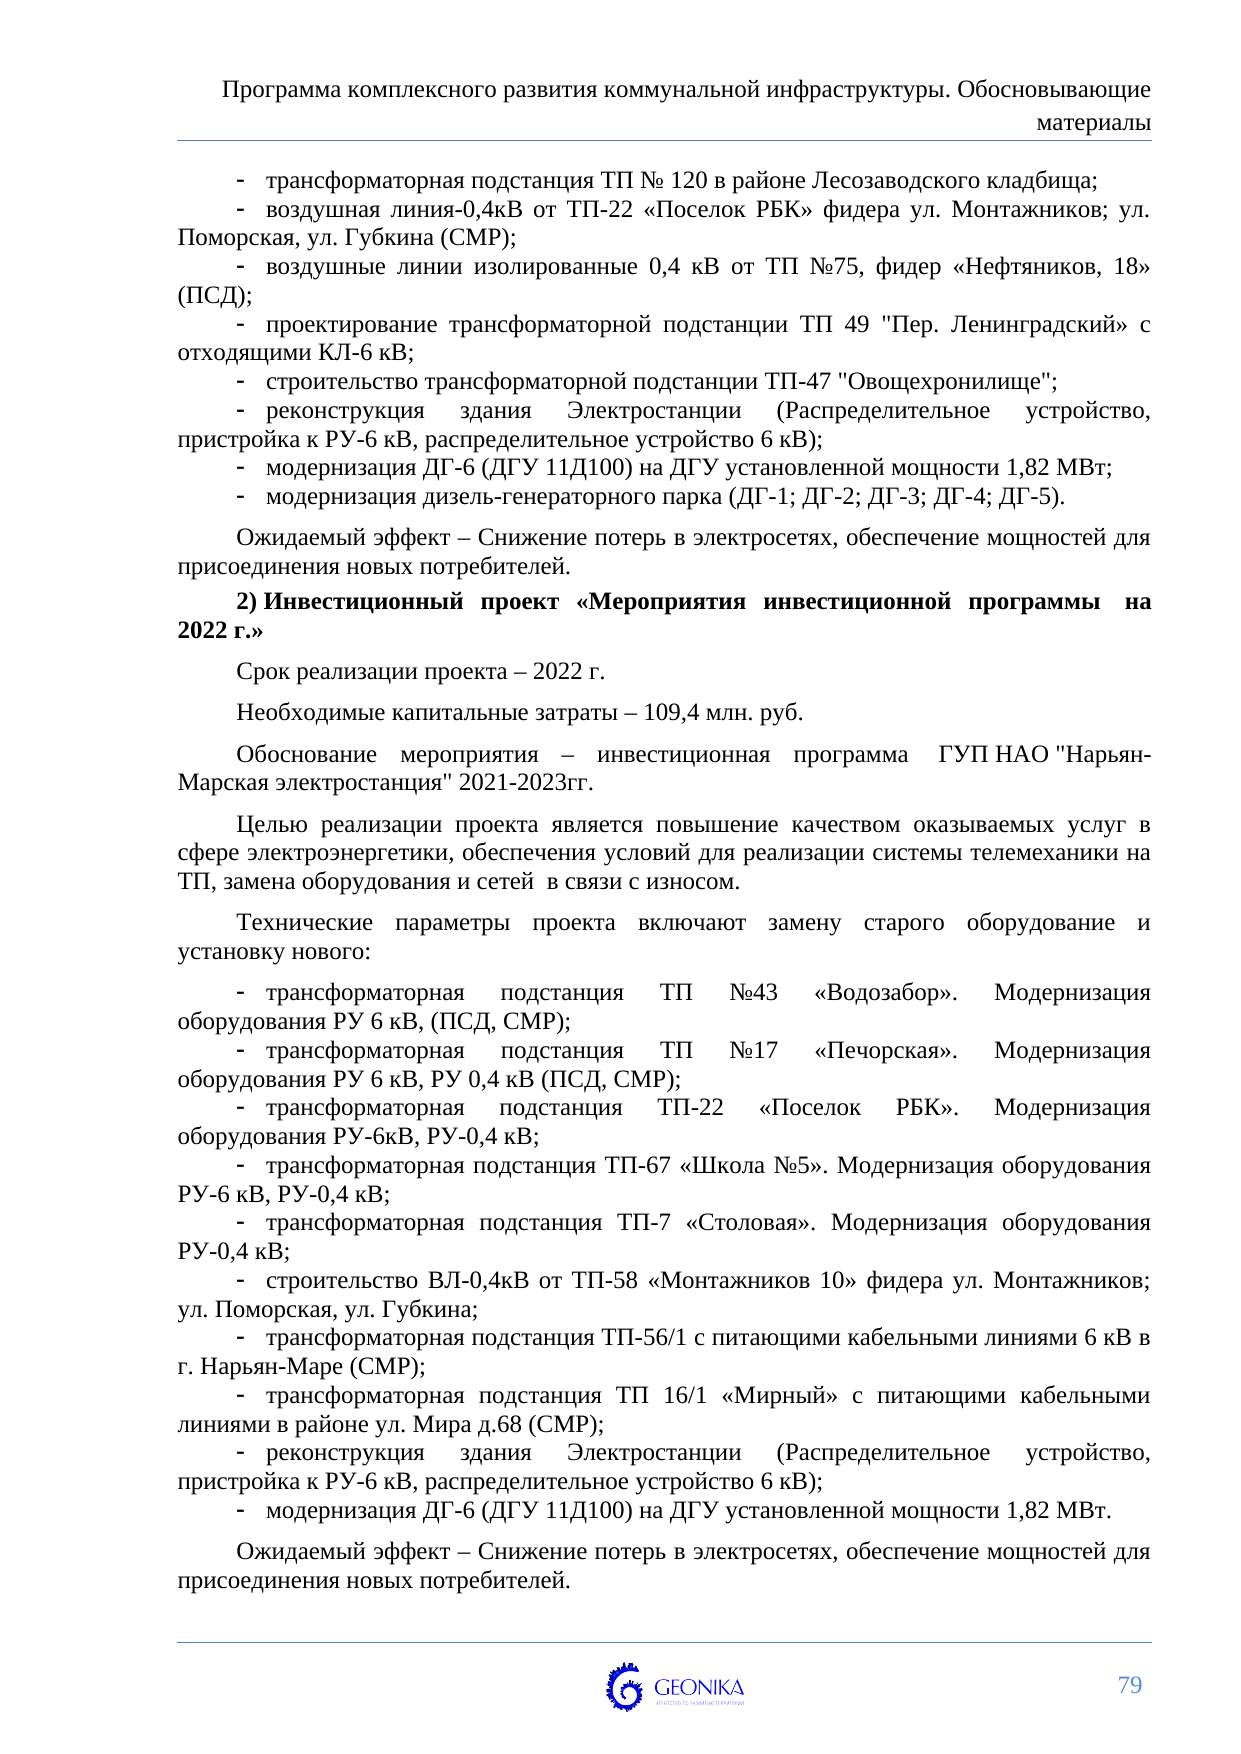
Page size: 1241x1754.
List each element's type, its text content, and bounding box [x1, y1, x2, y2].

text Необходимые капитальные затраты – 109,4 млн. руб. [177, 697, 1152, 726]
list трансформаторная подстанция ТП №43 «Водозабор». Модернизация оборудования РУ 6 кВ, (ПСД, СМР); [177, 977, 1152, 1035]
list реконструкция здания Электростанции (Распределительное устройство, пристройка к РУ-6 кВ, распределительное устройство 6 кВ); [177, 395, 1152, 452]
list модернизация ДГ-6 (ДГУ 11Д100) на ДГУ установленной мощности 1,82 МВт; [177, 452, 1152, 481]
list трансформаторная подстанция ТП-7 «Столовая». Модернизация оборудования РУ-0,4 кВ; [177, 1207, 1152, 1265]
list проектирование трансформаторной подстанции ТП 49 "Пер. Ленинградский» с отходящими КЛ-6 кВ; [177, 309, 1152, 366]
list реконструкция здания Электростанции (Распределительное устройство, пристройка к РУ-6 кВ, распределительное устройство 6 кВ); [177, 1437, 1152, 1495]
list воздушные линии изолированные 0,4 кВ от ТП №75, фидер «Нефтяников, 18» (ПСД); [177, 251, 1152, 309]
text Ожидаемый эффект – Снижение потерь в электросетях, обеспечение мощностей для присоединения новых потребителей. [177, 522, 1152, 580]
list Инвестиционный проект «Мероприятия инвестиционной программы на 2022 г.» [177, 586, 1152, 644]
text Обоснование мероприятия – инвестиционная программа ГУП НАО "Нарьян-Марская электростанция" 2021-2023гг. [177, 739, 1152, 796]
text Технические параметры проекта включают замену старого оборудование и установку нового: [177, 907, 1152, 965]
list трансформаторная подстанция ТП №17 «Печорская». Модернизация оборудования РУ 6 кВ, РУ 0,4 кВ (ПСД, СМР); [177, 1035, 1152, 1092]
list модернизация дизель-генераторного парка (ДГ-1; ДГ-2; ДГ-3; ДГ-4; ДГ-5). [177, 481, 1152, 510]
list строительство трансформаторной подстанции ТП-47 "Овощехронилище"; [177, 366, 1152, 395]
text Срок реализации проекта – 2022 г. [177, 656, 1152, 685]
picture [603, 1659, 749, 1716]
list воздушная линия-0,4кВ от ТП-22 «Поселок РБК» фидера ул. Монтажников; ул. Поморская, ул. Губкина (СМР); [177, 194, 1152, 251]
list строительство ВЛ-0,4кВ от ТП-58 «Монтажников 10» фидера ул. Монтажников; ул. Поморская, ул. Губкина; [177, 1265, 1152, 1322]
text Целью реализации проекта является повышение качеством оказываемых услуг в сфере электроэнергетики, обеспечения условий для реализации системы телемеханики на ТП, замена оборудования и сетей в связи с износом. [177, 809, 1152, 895]
list трансформаторная подстанция ТП-67 «Школа №5». Модернизация оборудования РУ-6 кВ, РУ-0,4 кВ; [177, 1150, 1152, 1207]
list трансформаторная подстанция ТП 16/1 «Мирный» с питающими кабельными линиями в районе ул. Мира д.68 (СМР); [177, 1380, 1152, 1437]
list трансформаторная подстанция ТП-56/1 с питающими кабельными линиями 6 кВ в г. Нарьян-Маре (СМР); [177, 1322, 1152, 1380]
list модернизация ДГ-6 (ДГУ 11Д100) на ДГУ установленной мощности 1,82 МВт. [177, 1495, 1152, 1524]
list трансформаторная подстанция ТП-22 «Поселок РБК». Модернизация оборудования РУ-6кВ, РУ-0,4 кВ; [177, 1092, 1152, 1150]
list трансформаторная подстанция ТП № 120 в районе Лесозаводского кладбища; [177, 165, 1152, 194]
text Ожидаемый эффект – Снижение потерь в электросетях, обеспечение мощностей для присоединения новых потребителей. [177, 1536, 1152, 1594]
